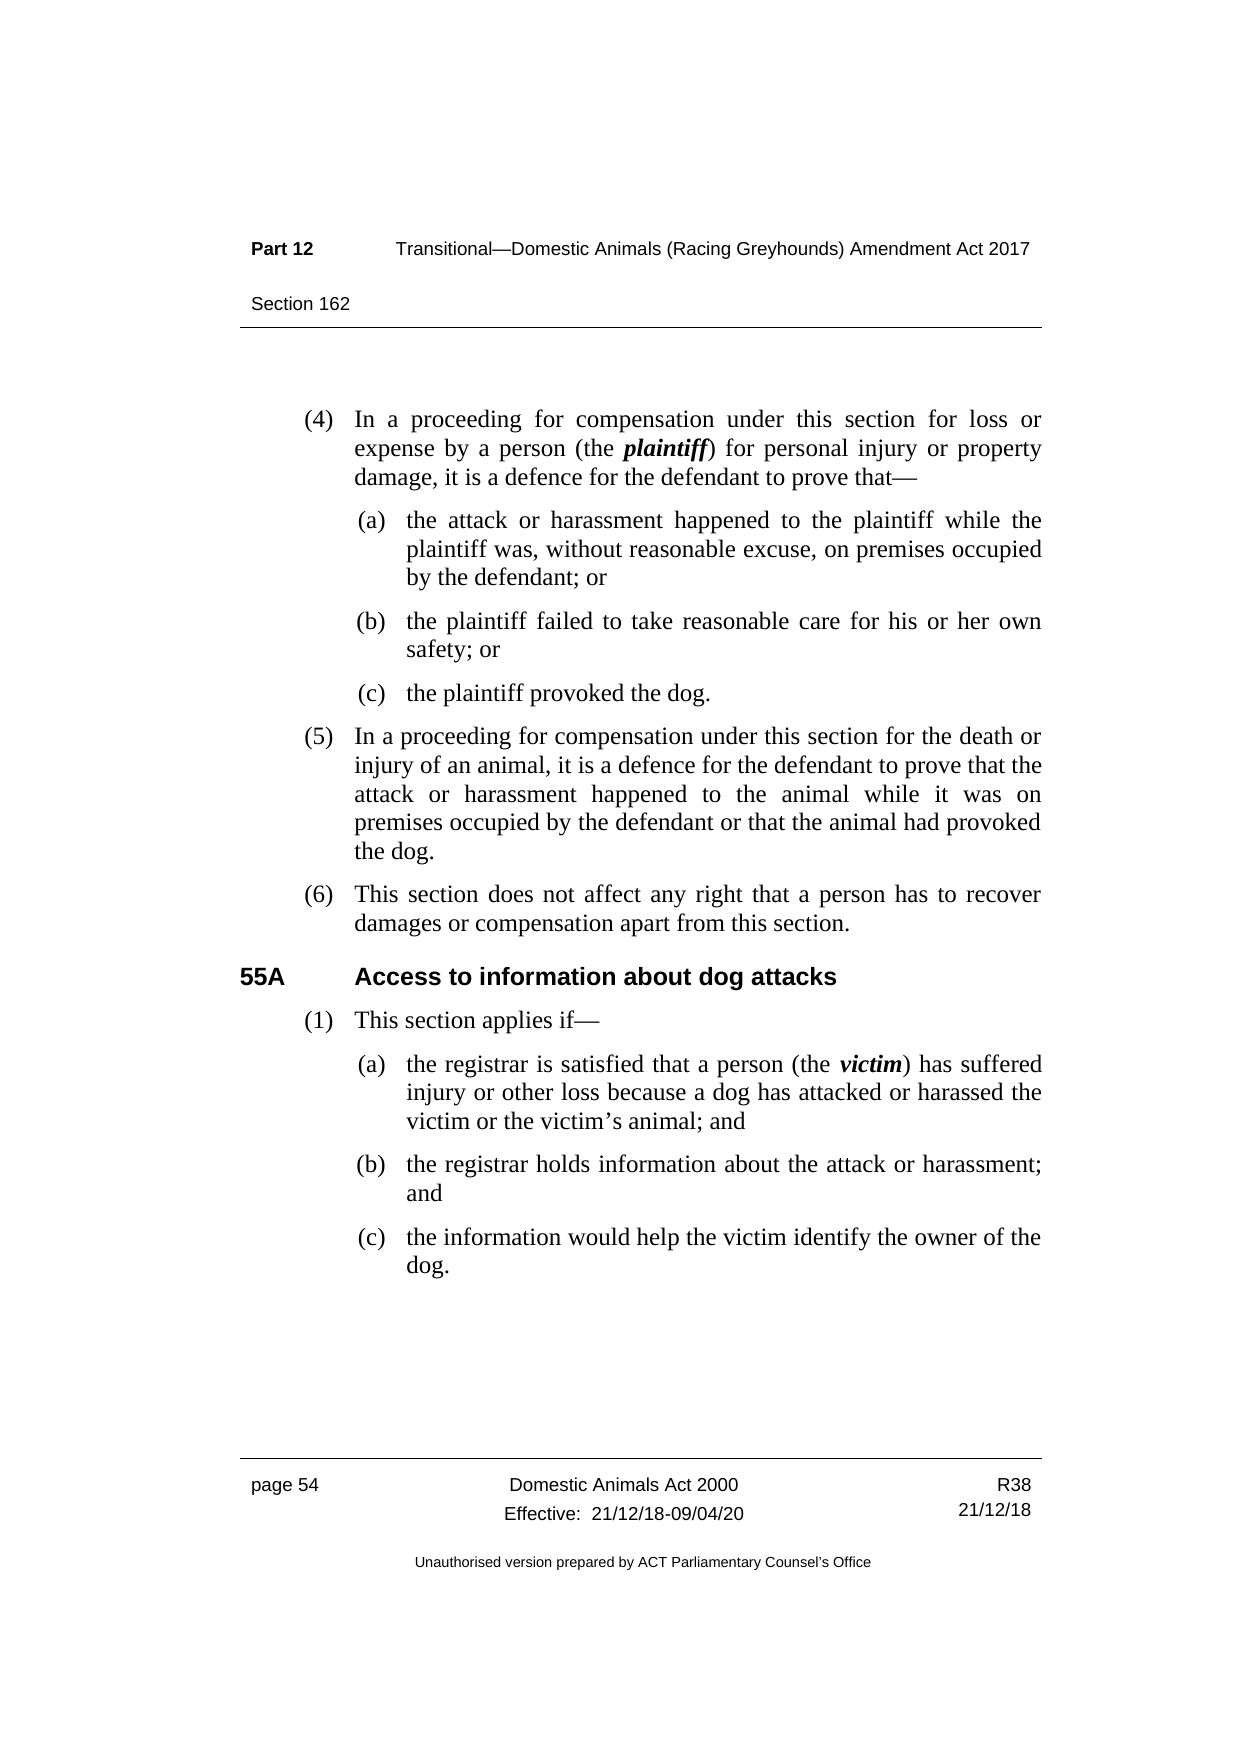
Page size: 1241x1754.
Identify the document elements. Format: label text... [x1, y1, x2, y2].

text (b) the plaintiff failed to take reasonable care for his or her own safety; or [239, 606, 1042, 663]
text 55A Access to information about dog attacks [239, 962, 1042, 991]
text (4) In a proceeding for compensation under this section for loss or expense by a person (the plaintiff) for personal injury or property damage, it is a defence for the defendant to prove that— [239, 404, 1042, 490]
text (c) the plaintiff provoked the dog. [239, 678, 1042, 707]
text (b) the registrar holds information about the attack or harassment; and [239, 1149, 1042, 1207]
text (c) the information would help the victim identify the owner of the dog. [239, 1222, 1042, 1279]
text (5) In a proceeding for compensation under this section for the death or injury of an animal, it is a defence for the defendant to prove that the attack or harassment happened to the animal while it was on premises occupied by the defendant or that the animal had provoked the dog. [239, 721, 1042, 865]
text (a) the attack or harassment happened to the plaintiff while the plaintiff was, without reasonable excuse, on premises occupied by the defendant; or [239, 505, 1042, 591]
text (a) the registrar is satisfied that a person (the victim) has suffered injury or other loss because a dog has attacked or harassed the victim or the victim’s animal; and [239, 1049, 1042, 1135]
text (1) This section applies if— [239, 1005, 1042, 1034]
text (6) This section does not affect any right that a person has to recover damages or compensation apart from this section. [239, 879, 1042, 937]
